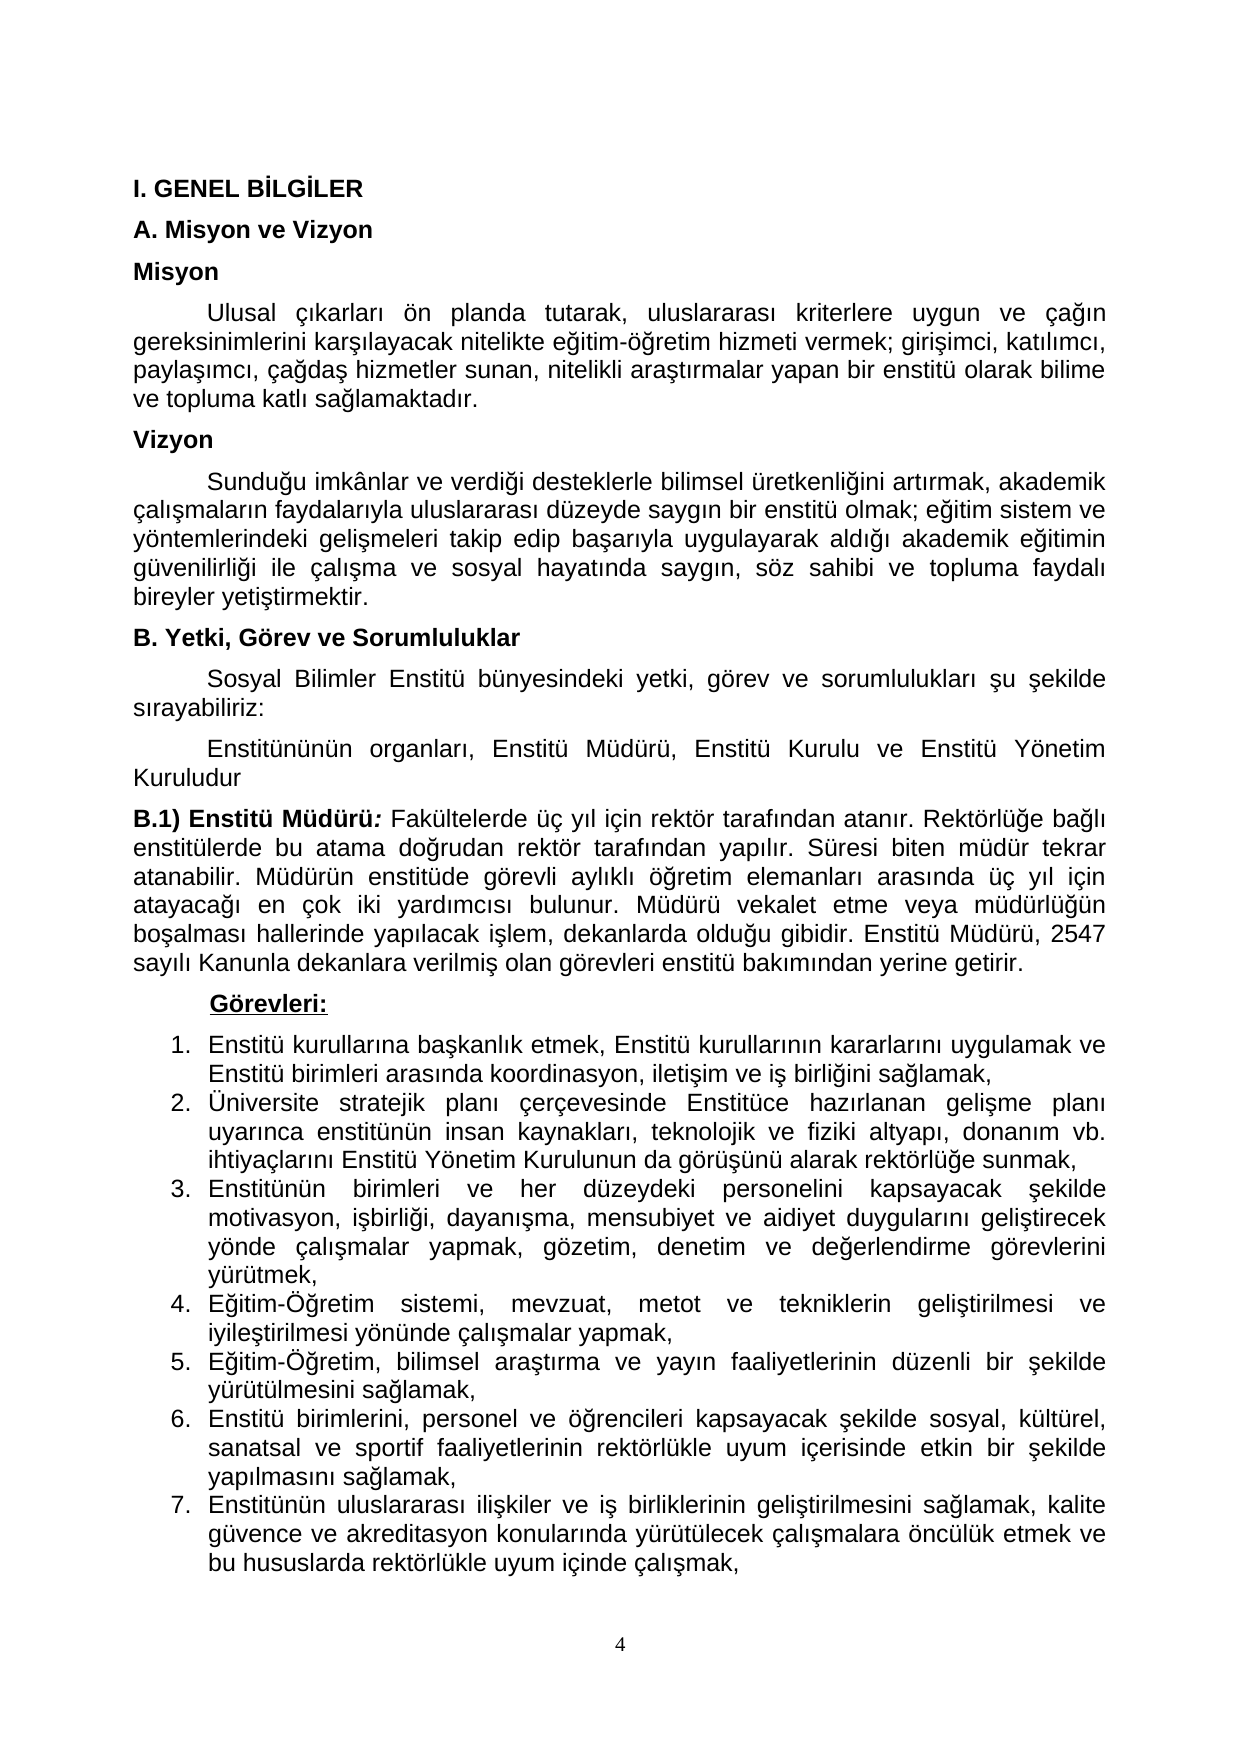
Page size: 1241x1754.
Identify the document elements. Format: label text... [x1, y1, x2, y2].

text B.1) Enstitü Müdürü: Fakültelerde üç yıl için rektör tarafından atanır. Rektörlüğe bağlı enstitülerde bu atama doğrudan rektör tarafından yapılır. Süresi biten müdür tekrar atanabilir. Müdürün enstitüde görevli aylıklı öğretim elemanları arasında üç yıl için atayacağı en çok iki yardımcısı bulunur. Müdürü vekalet etme veya müdürlüğün boşalması hallerinde yapılacak işlem, dekanlarda olduğu gibidir. Enstitü Müdürü, 2547 sayılı Kanunla dekanlara verilmiş olan görevleri enstitü bakımından yerine getirir. [133, 804, 1107, 977]
subtitle Vizyon [133, 425, 1107, 454]
subtitle Misyon [133, 257, 1107, 285]
list Enstitü birimlerini, personel ve öğrencileri kapsayacak şekilde sosyal, kültürel, sanatsal ve sportif faaliyetlerinin rektörlükle uyum içerisinde etkin bir şekilde yapılmasını sağlamak, [170, 1404, 1107, 1490]
text Enstitününün organları, Enstitü Müdürü, Enstitü Kurulu ve Enstitü Yönetim Kuruludur [133, 734, 1107, 792]
subtitle I. GENEL BİLGİLER [133, 174, 1107, 203]
list Üniversite stratejik planı çerçevesinde Enstitüce hazırlanan gelişme planı uyarınca enstitünün insan kaynakları, teknolojik ve fiziki altyapı, donanım vb. ihtiyaçlarını Enstitü Yönetim Kurulunun da görüşünü alarak rektörlüğe sunmak, [170, 1088, 1107, 1174]
text Sosyal Bilimler Enstitü bünyesindeki yetki, görev ve sorumlulukları şu şekilde sırayabiliriz: [133, 664, 1107, 722]
subtitle Ulusal çıkarları ön planda tutarak, uluslararası kriterlere uygun ve çağın gereksinimlerini karşılayacak nitelikte eğitim-öğretim hizmeti vermek; girişimci, katılımcı, paylaşımcı, çağdaş hizmetler sunan, nitelikli araştırmalar yapan bir enstitü olarak bilime ve topluma katlı sağlamaktadır. [133, 298, 1107, 413]
list Enstitü kurullarına başkanlık etmek, Enstitü kurullarının kararlarını uygulamak ve Enstitü birimleri arasında koordinasyon, iletişim ve iş birliğini sağlamak, [170, 1030, 1107, 1088]
subtitle A. Misyon ve Vizyon [133, 215, 1107, 244]
text Sunduğu imkânlar ve verdiği desteklerle bilimsel üretkenliğini artırmak, akademik çalışmaların faydalarıyla uluslararası düzeyde saygın bir enstitü olmak; eğitim sistem ve yöntemlerindeki gelişmeleri takip edip başarıyla uygulayarak aldığı akademik eğitimin güvenilirliği ile çalışma ve sosyal hayatında saygın, söz sahibi ve topluma faydalı bireyler yetiştirmektir. [133, 467, 1107, 610]
text Görevleri: [133, 989, 1107, 1018]
list Eğitim-Öğretim, bilimsel araştırma ve yayın faaliyetlerinin düzenli bir şekilde yürütülmesini sağlamak, [170, 1347, 1107, 1404]
list Eğitim-Öğretim sistemi, mevzuat, metot ve tekniklerin geliştirilmesi ve iyileştirilmesi yönünde çalışmalar yapmak, [170, 1289, 1107, 1347]
list Enstitünün birimleri ve her düzeydeki personelini kapsayacak şekilde motivasyon, işbirliği, dayanışma, mensubiyet ve aidiyet duygularını geliştirecek yönde çalışmalar yapmak, gözetim, denetim ve değerlendirme görevlerini yürütmek, [170, 1174, 1107, 1289]
list Enstitünün uluslararası ilişkiler ve iş birliklerinin geliştirilmesini sağlamak, kalite güvence ve akreditasyon konularında yürütülecek çalışmalara öncülük etmek ve bu hususlarda rektörlükle uyum içinde çalışmak, [170, 1490, 1107, 1577]
subtitle B. Yetki, Görev ve Sorumluluklar [133, 623, 1107, 652]
